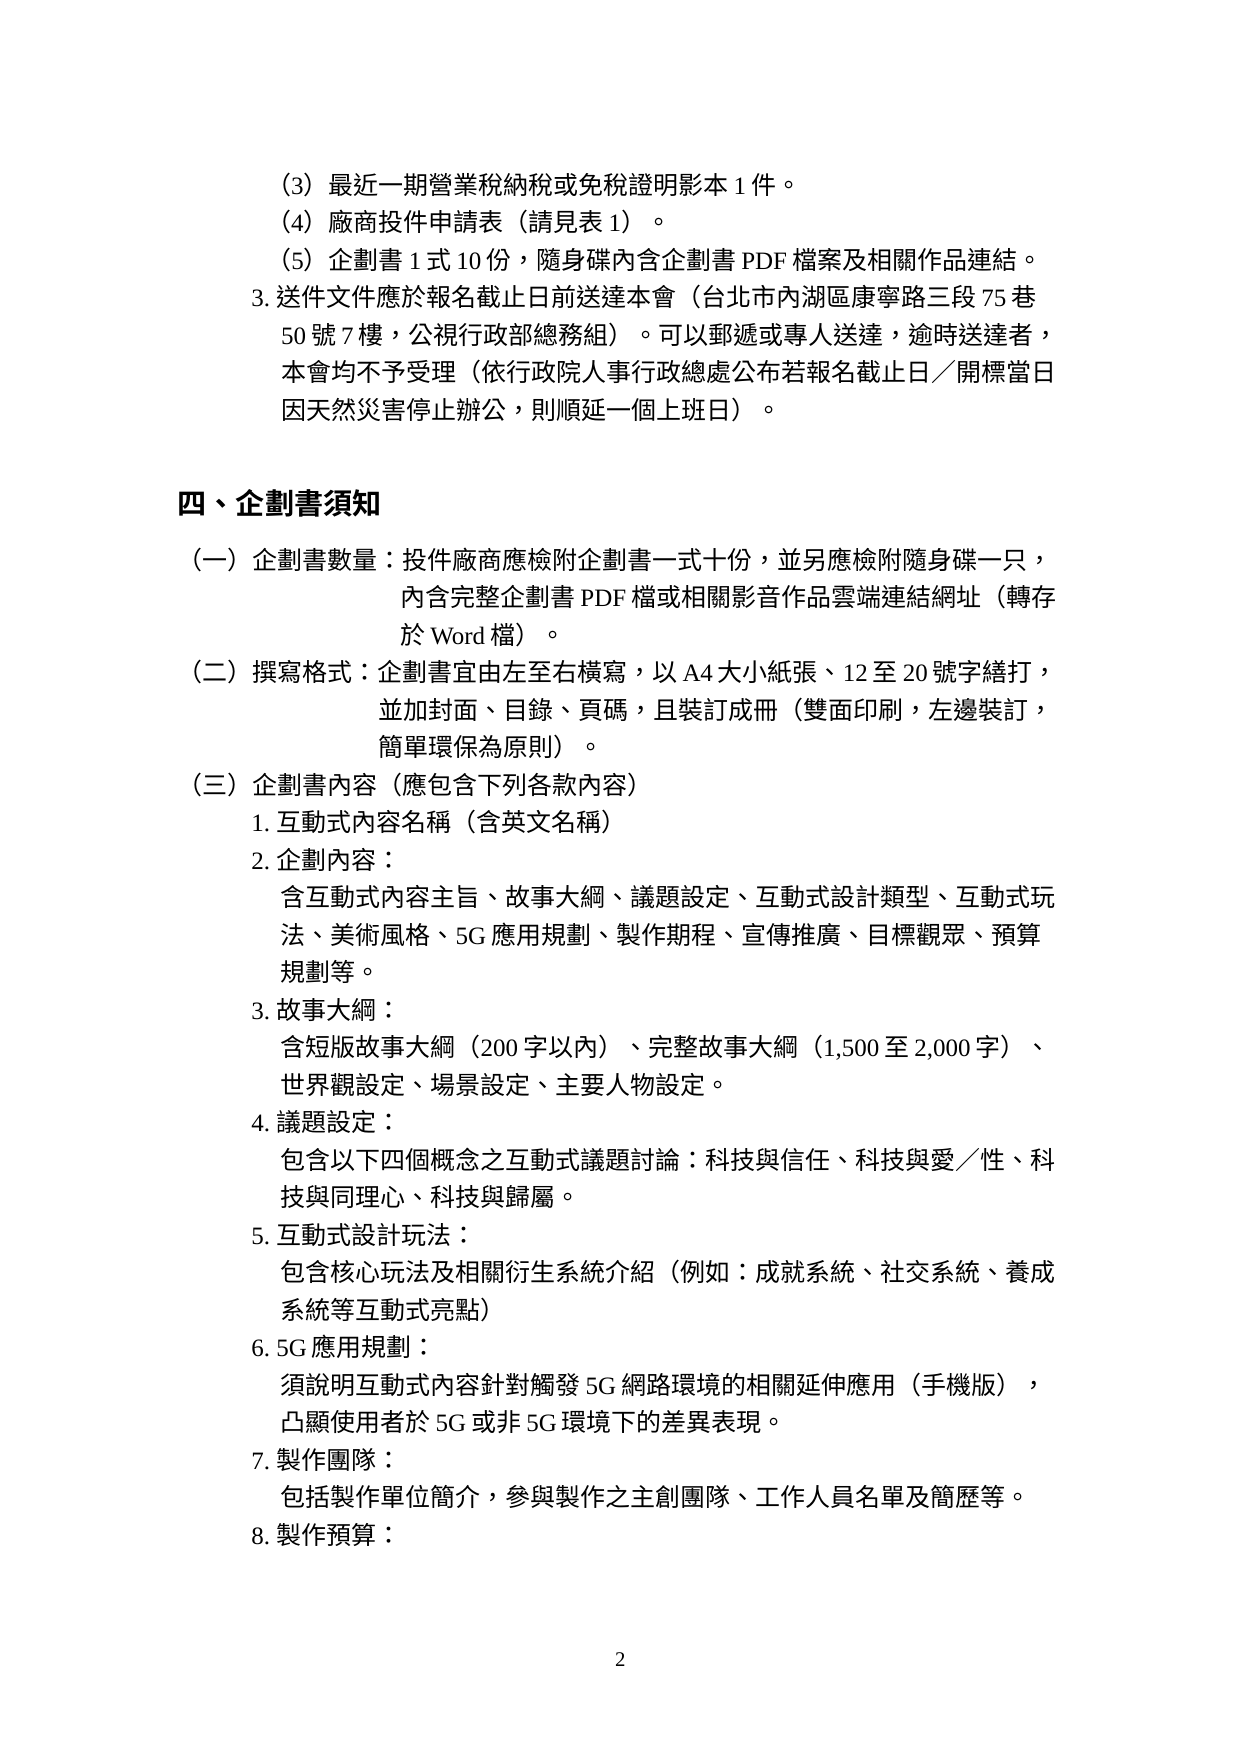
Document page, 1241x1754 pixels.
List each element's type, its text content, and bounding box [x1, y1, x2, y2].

text 6. 應用規劃： [251, 1327, 1063, 1364]
text 包括製作單位簡介，參與製作之主創團隊、工作人員名單及簡歷等。 [280, 1477, 1063, 1514]
text 須說明互動式內容針對觸發網路環境的相關延伸應用（手機版），凸顯使用者於或非環境下的差異表現。 [280, 1364, 1063, 1439]
text 3. 故事大綱： [251, 989, 1063, 1027]
text 5. 互動式設計玩法： [251, 1214, 1063, 1252]
text 包含核心玩法及相關衍生系統介紹（例如：成就系統、社交系統、養成系統等互動式亮點） [280, 1252, 1063, 1327]
text （一）企劃書數量：投件廠商應檢附企劃書一式十份，並另應檢附隨身碟一只，內含完整企劃書PDF檔或相關影音作品雲端連結網址（轉存於Word檔）。 [177, 539, 1063, 652]
text （3）最近一期營業稅納稅或免稅證明影本1件。 [266, 164, 1063, 202]
text 3. 送件文件應於報名截止日前送達本會（台北市內湖區康寧路三段75巷50號7樓，公視行政部總務組）。可以郵遞或專人送達，逾時送達者，本會均不予受理（依行政院人事行政總處公布若報名截止日／開標當日因天然災害停止辦公，則順延一個上班日）。 [251, 277, 1063, 427]
text 含互動式內容主旨、故事大綱、議題設定、互動式設計類型、互動式玩法、美術風格、應用規劃、製作期程、宣傳推廣、目標觀眾、預算規劃等。 [280, 877, 1063, 989]
text 2. 企劃內容： [251, 839, 1063, 877]
text 含短版故事大綱（200字以內）、完整故事大綱（1,500至2,000字）、世界觀設定、場景設定、主要人物設定。 [280, 1027, 1063, 1102]
text 7. 製作團隊： [251, 1439, 1063, 1477]
text 四、企劃書須知 [177, 464, 1063, 539]
text （4）廠商投件申請表（請見表1）。 [266, 202, 1063, 239]
text （二）撰寫格式：企劃書宜由左至右橫寫，以A4大小紙張、12至20號字繕打，並加封面、目錄、頁碼，且裝訂成冊（雙面印刷，左邊裝訂，簡單環保為原則）。 [177, 652, 1063, 764]
text 4. 議題設定： [251, 1102, 1063, 1139]
text （5）企劃書1式10份，隨身碟內含企劃書PDF檔案及相關作品連結。 [266, 239, 1063, 277]
text （三）企劃書內容（應包含下列各款內容） [177, 764, 1063, 802]
text 包含以下四個概念之互動式議題討論：科技與信任、科技與愛／性、科技與同理心、科技與歸屬。 [280, 1139, 1063, 1214]
text 1. 互動式內容名稱（含英文名稱） [251, 802, 1063, 839]
text 8. 製作預算： [251, 1514, 1063, 1552]
